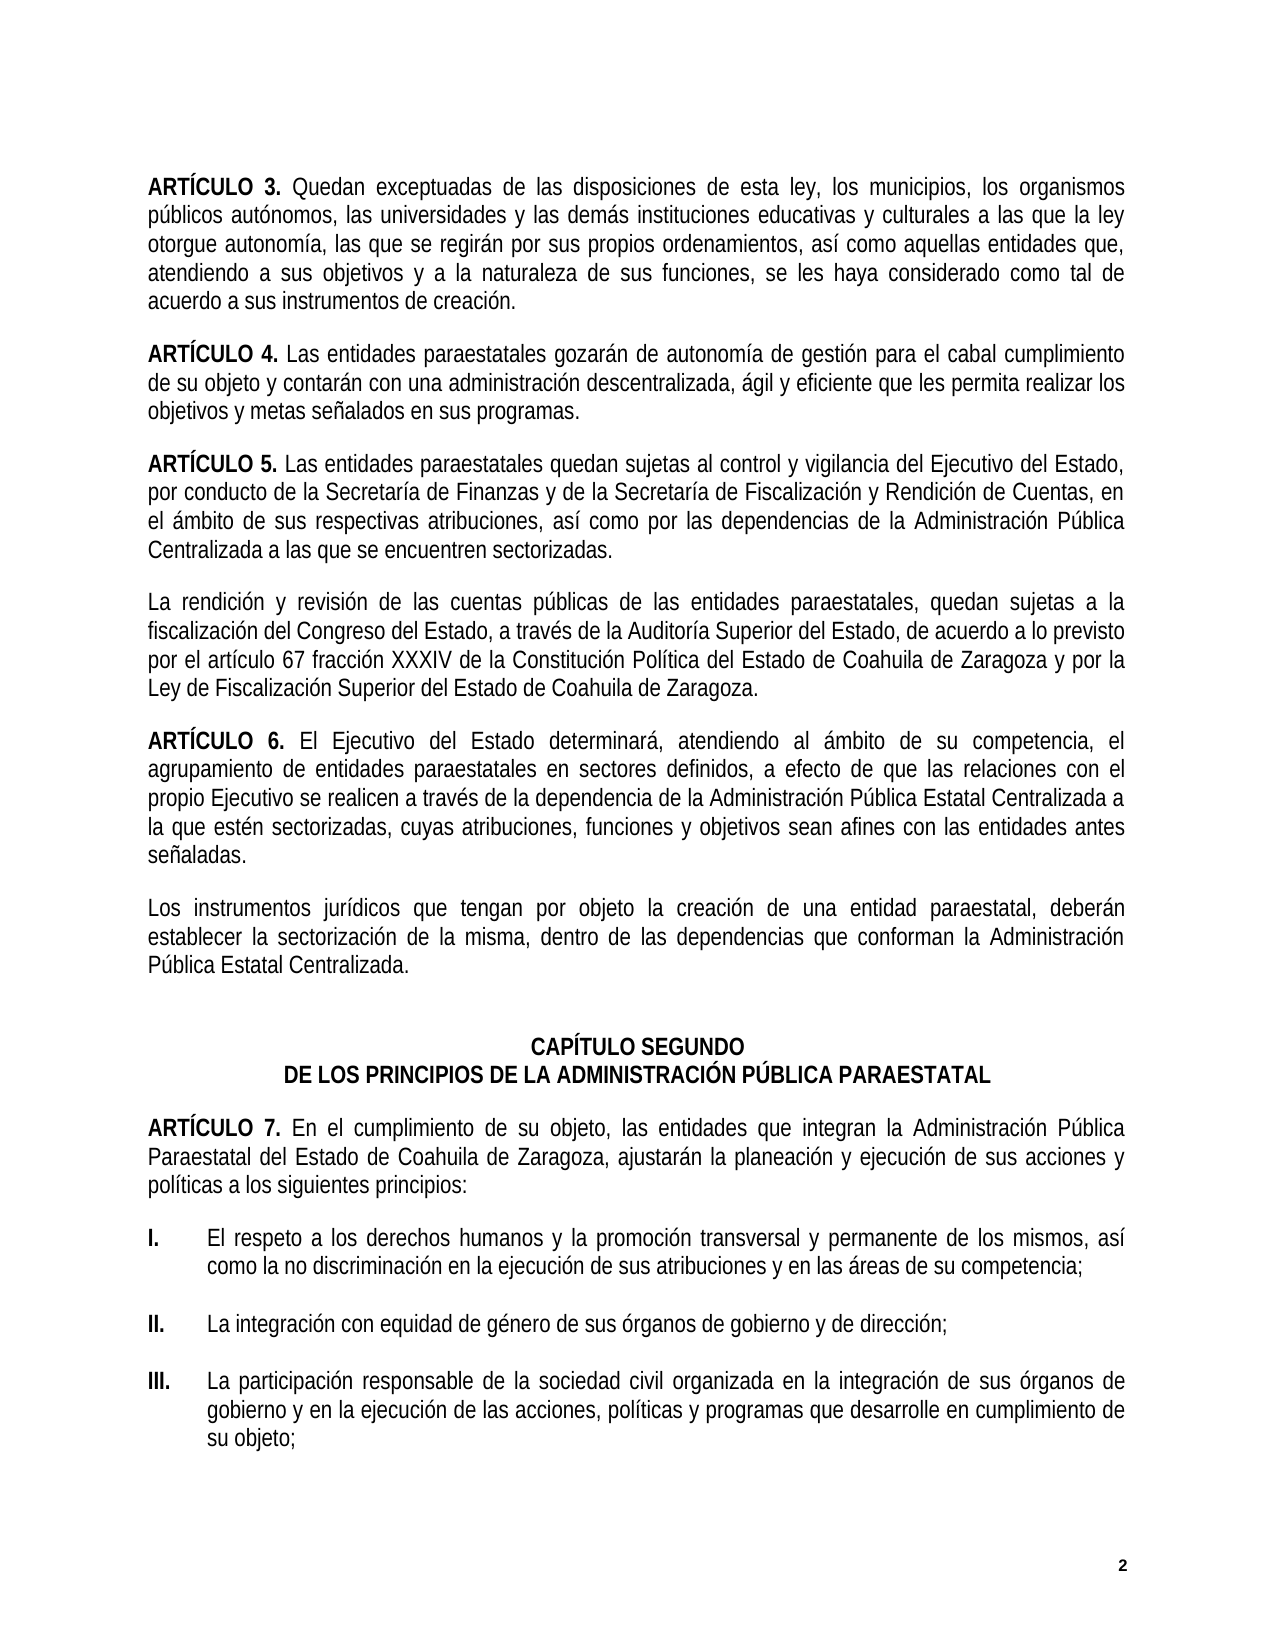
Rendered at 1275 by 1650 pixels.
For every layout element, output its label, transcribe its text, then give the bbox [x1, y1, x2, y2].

text ARTÍCULO 6. El Ejecutivo del Estado determinará, atendiendo al ámbito de su competencia, el agrupamiento de entidades paraestatales en sectores definidos, a efecto de que las relaciones con el propio Ejecutivo se realicen a través de la dependencia de la Administración Pública Estatal Centralizada a la que estén sectorizadas, cuyas atribuciones, funciones y objetivos sean afines con las entidades antes señaladas. [148, 726, 1127, 869]
text ARTÍCULO 7. En el cumplimiento de su objeto, las entidades que integran la Administración Pública Paraestatal del Estado de Coahuila de Zaragoza, ajustarán la planeación y ejecución de sus acciones y políticas a los siguientes principios: [148, 1113, 1127, 1199]
text ARTÍCULO 5. Las entidades paraestatales quedan sujetas al control y vigilancia del Ejecutivo del Estado, por conducto de la Secretaría de Finanzas y de la Secretaría de Fiscalización y Rendición de Cuentas, en el ámbito de sus respectivas atribuciones, así como por las dependencias de la Administración Pública Centralizada a las que se encuentren sectorizadas. [148, 449, 1127, 563]
text II. La integración con equidad de género de sus órganos de gobierno y de dirección; [148, 1309, 1127, 1337]
text CAPÍTULO SEGUNDO [148, 1032, 1127, 1060]
text La rendición y revisión de las cuentas públicas de las entidades paraestatales, quedan sujetas a la fiscalización del Congreso del Estado, a través de la Auditoría Superior del Estado, de acuerdo a lo previsto por el artículo 67 fracción XXXIV de la Constitución Política del Estado de Coahuila de Zaragoza y por la Ley de Fiscalización Superior del Estado de Coahuila de Zaragoza. [148, 587, 1127, 702]
text Los instrumentos jurídicos que tengan por objeto la creación de una entidad paraestatal, deberán establecer la sectorización de la misma, dentro de las dependencias que conforman la Administración Pública Estatal Centralizada. [148, 893, 1127, 979]
text I. El respeto a los derechos humanos y la promoción transversal y permanente de los mismos, así como la no discriminación en la ejecución de sus atribuciones y en las áreas de su competencia; [148, 1223, 1127, 1280]
text DE LOS PRINCIPIOS DE LA ADMINISTRACIÓN PÚBLICA PARAESTATAL [148, 1060, 1127, 1089]
text ARTÍCULO 4. Las entidades paraestatales gozarán de autonomía de gestión para el cabal cumplimiento de su objeto y contarán con una administración descentralizada, ágil y eficiente que les permita realizar los objetivos y metas señalados en sus programas. [148, 339, 1127, 425]
text ARTÍCULO 3. Quedan exceptuadas de las disposiciones de esta ley, los municipios, los organismos públicos autónomos, las universidades y las demás instituciones educativas y culturales a las que la ley otorgue autonomía, las que se regirán por sus propios ordenamientos, así como aquellas entidades que, atendiendo a sus objetivos y a la naturaleza de sus funciones, se les haya considerado como tal de acuerdo a sus instrumentos de creación. [148, 172, 1127, 315]
text III. La participación responsable de la sociedad civil organizada en la integración de sus órganos de gobierno y en la ejecución de las acciones, políticas y programas que desarrolle en cumplimiento de su objeto; [148, 1366, 1127, 1452]
